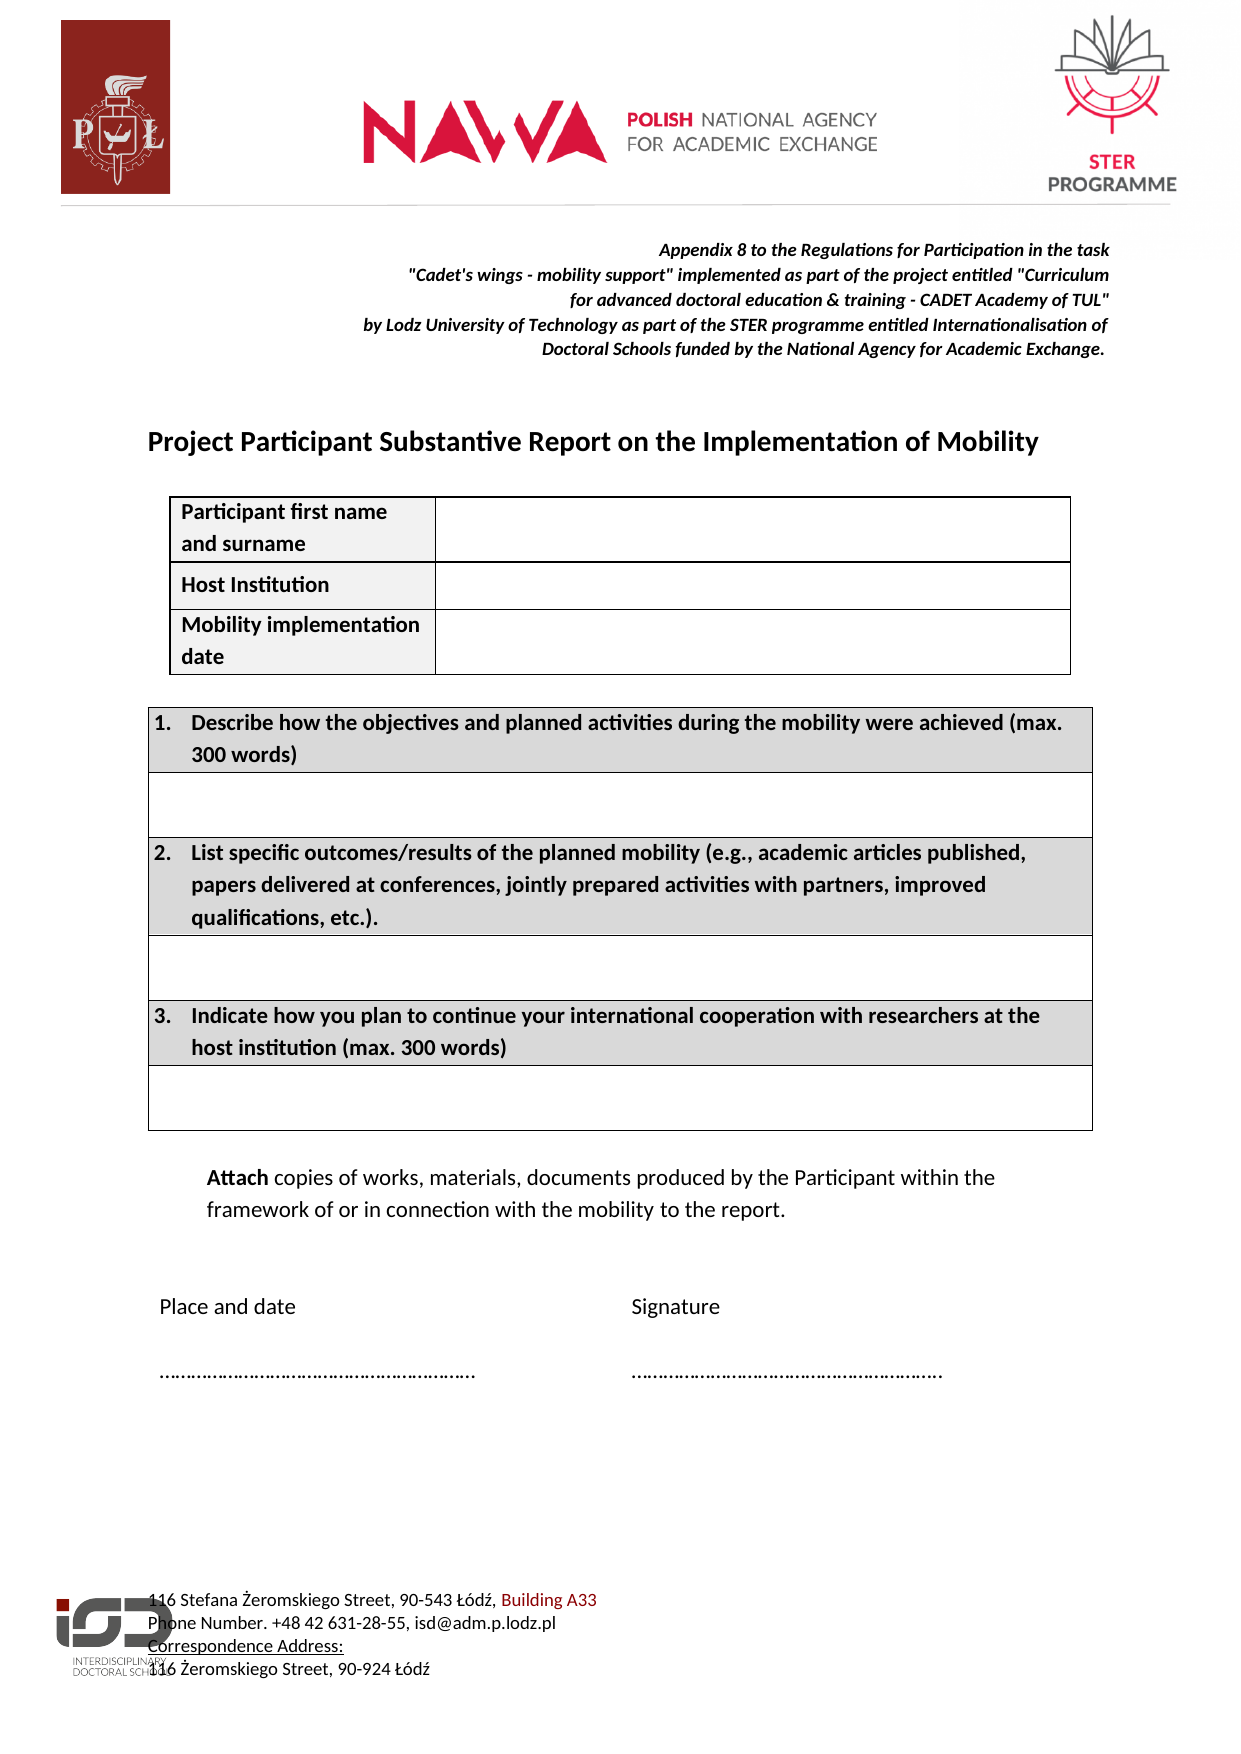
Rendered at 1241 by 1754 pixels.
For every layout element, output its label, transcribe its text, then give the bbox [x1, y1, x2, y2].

table_header [436, 498, 1070, 561]
table_cell Mobility implementation date [171, 610, 435, 674]
picture [363, 100, 877, 163]
table_cell ………………………………………………….. [620, 1324, 1092, 1388]
table_cell [149, 773, 1092, 837]
table_header Place and date [148, 1292, 620, 1324]
text Appendix 8 to the Regulations for Participation in the task [148, 239, 1110, 262]
table_cell Host Institution [171, 563, 435, 609]
table_cell [436, 563, 1070, 609]
text Doctoral Schools funded by the National Agency for Academic Exchange. [148, 337, 1110, 360]
table_cell List specific outcomes/results of the planned mobility (e.g., academic articles published, papers delivered at conferences, jointly prepared activities with partners, improved qualifications, etc.). [149, 838, 1092, 934]
text "Cadet's wings - mobility support" implemented as part of the project entitled "Curriculum [148, 263, 1110, 286]
text by Lodz University of Technology as part of the STER programme entitled Internationalisation of [148, 313, 1110, 336]
picture [61, 20, 171, 194]
picture [56, 1598, 173, 1676]
table_cell [149, 1066, 1092, 1130]
table_cell [149, 936, 1092, 1000]
table_header Participant first name and surname [171, 498, 435, 561]
text Project Participant Substantive Report on the Implementation of Mobility [148, 423, 1093, 459]
picture [958, 0, 1241, 260]
table_cell Indicate how you plan to continue your international cooperation with researchers at the host institution (max. 300 words) [149, 1001, 1092, 1065]
text Attach copies of works, materials, documents produced by the Participant within the framework of or in connection with the mobility to the report. [207, 1163, 1006, 1223]
text for advanced doctoral education & training - CADET Academy of TUL" [148, 288, 1110, 311]
table_cell …………………………………………………… [148, 1324, 620, 1388]
table_header Describe how the objectives and planned activities during the mobility were achieved (max. 300 words) [149, 708, 1092, 772]
table_header Signature [620, 1292, 1092, 1324]
table_cell [436, 610, 1070, 674]
